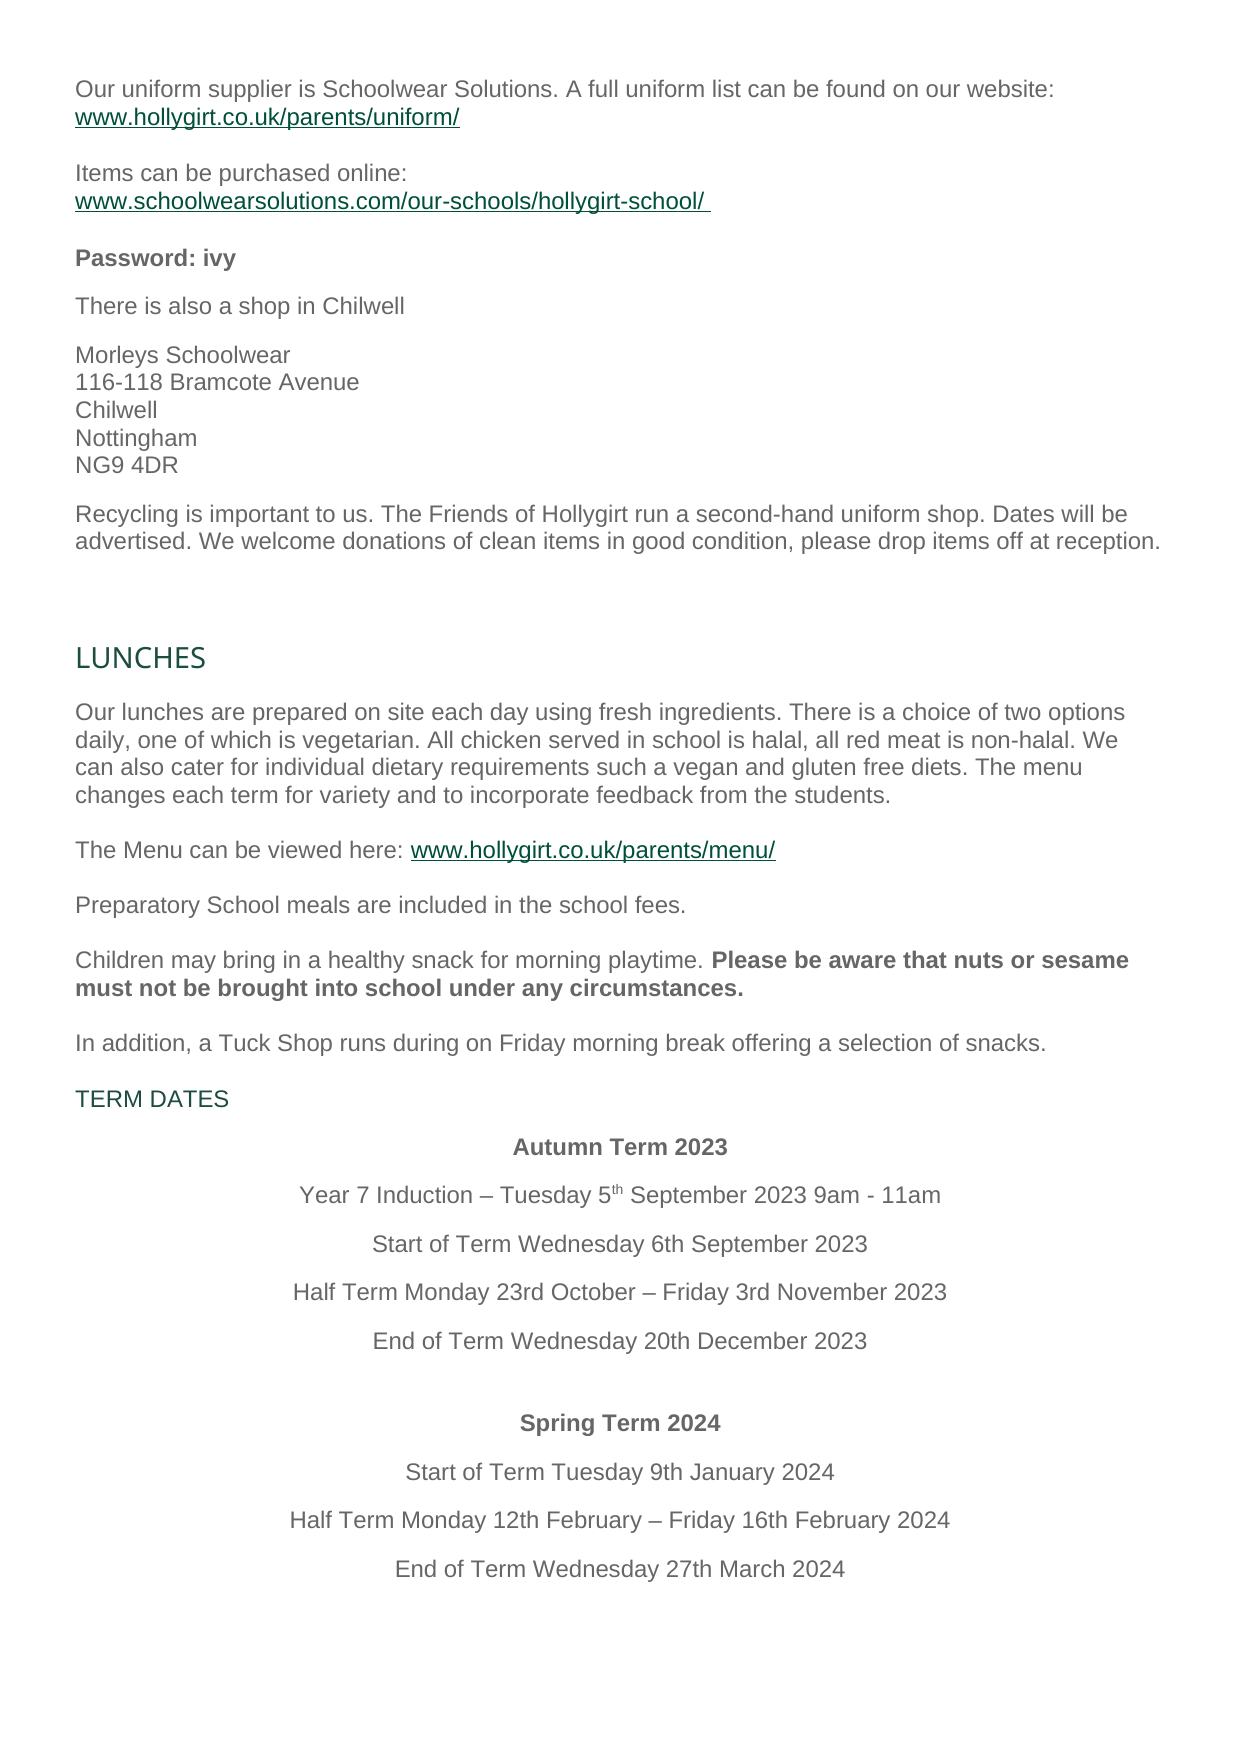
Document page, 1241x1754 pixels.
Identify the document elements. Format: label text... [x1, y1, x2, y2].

text Start of Term Tuesday 9th January 2024 [75, 1458, 1165, 1485]
text Our uniform supplier is Schoolwear Solutions. A full uniform list can be found on our website: www.hollygirt.co.uk/parents/uniform/ [75, 75, 1165, 130]
text Half Term Monday 12th February – Friday 16th February 2024 [75, 1506, 1165, 1534]
text End of Term Wednesday 27th March 2024 [75, 1554, 1165, 1582]
text Autumn Term 2023 [75, 1133, 1165, 1161]
text Morleys Schoolwear 116-118 Bramcote Avenue Chilwell Nottingham NG9 4DR [75, 341, 1165, 479]
text Our lunches are prepared on site each day using fresh ingredients. There is a choice of two options daily, one of which is vegetarian. All chicken served in school is halal, all red meat is non-halal. We can also cater for individual dietary requirements such a vegan and gluten free diets. The menu changes each term for variety and to incorporate feedback from the students. The Menu can be viewed here: www.hollygirt.co.uk/parents/menu/ Preparatory School meals are included in the school fees. Children may bring in a healthy snack for morning playtime. Please be aware that nuts or sesame must not be brought into school under any circumstances. In addition, a Tuck Shop runs during on Friday morning break offering a selection of snacks. TERM DATES [75, 698, 1165, 1112]
text Half Term Monday 23rd October – Friday 3rd November 2023 [75, 1278, 1165, 1306]
text Year 7 Induction – Tuesday 5th September 2023 9am - 11am [75, 1181, 1165, 1209]
text End of Term Wednesday 20th December 2023 [75, 1327, 1165, 1354]
text Items can be purchased online: www.schoolwearsolutions.com/our-schools/hollygirt-school/ [75, 159, 1165, 214]
text Recycling is important to us. The Friends of Hollygirt run a second-hand uniform shop. Dates will be advertised. We welcome donations of clean items in good condition, please drop items off at reception. LUNCHES [75, 499, 1165, 677]
text There is also a shop in Chilwell [75, 292, 1165, 320]
text Password: ivy [75, 244, 1165, 271]
text Spring Term 2024 [75, 1409, 1165, 1437]
text Start of Term Wednesday 6th September 2023 [75, 1230, 1165, 1257]
